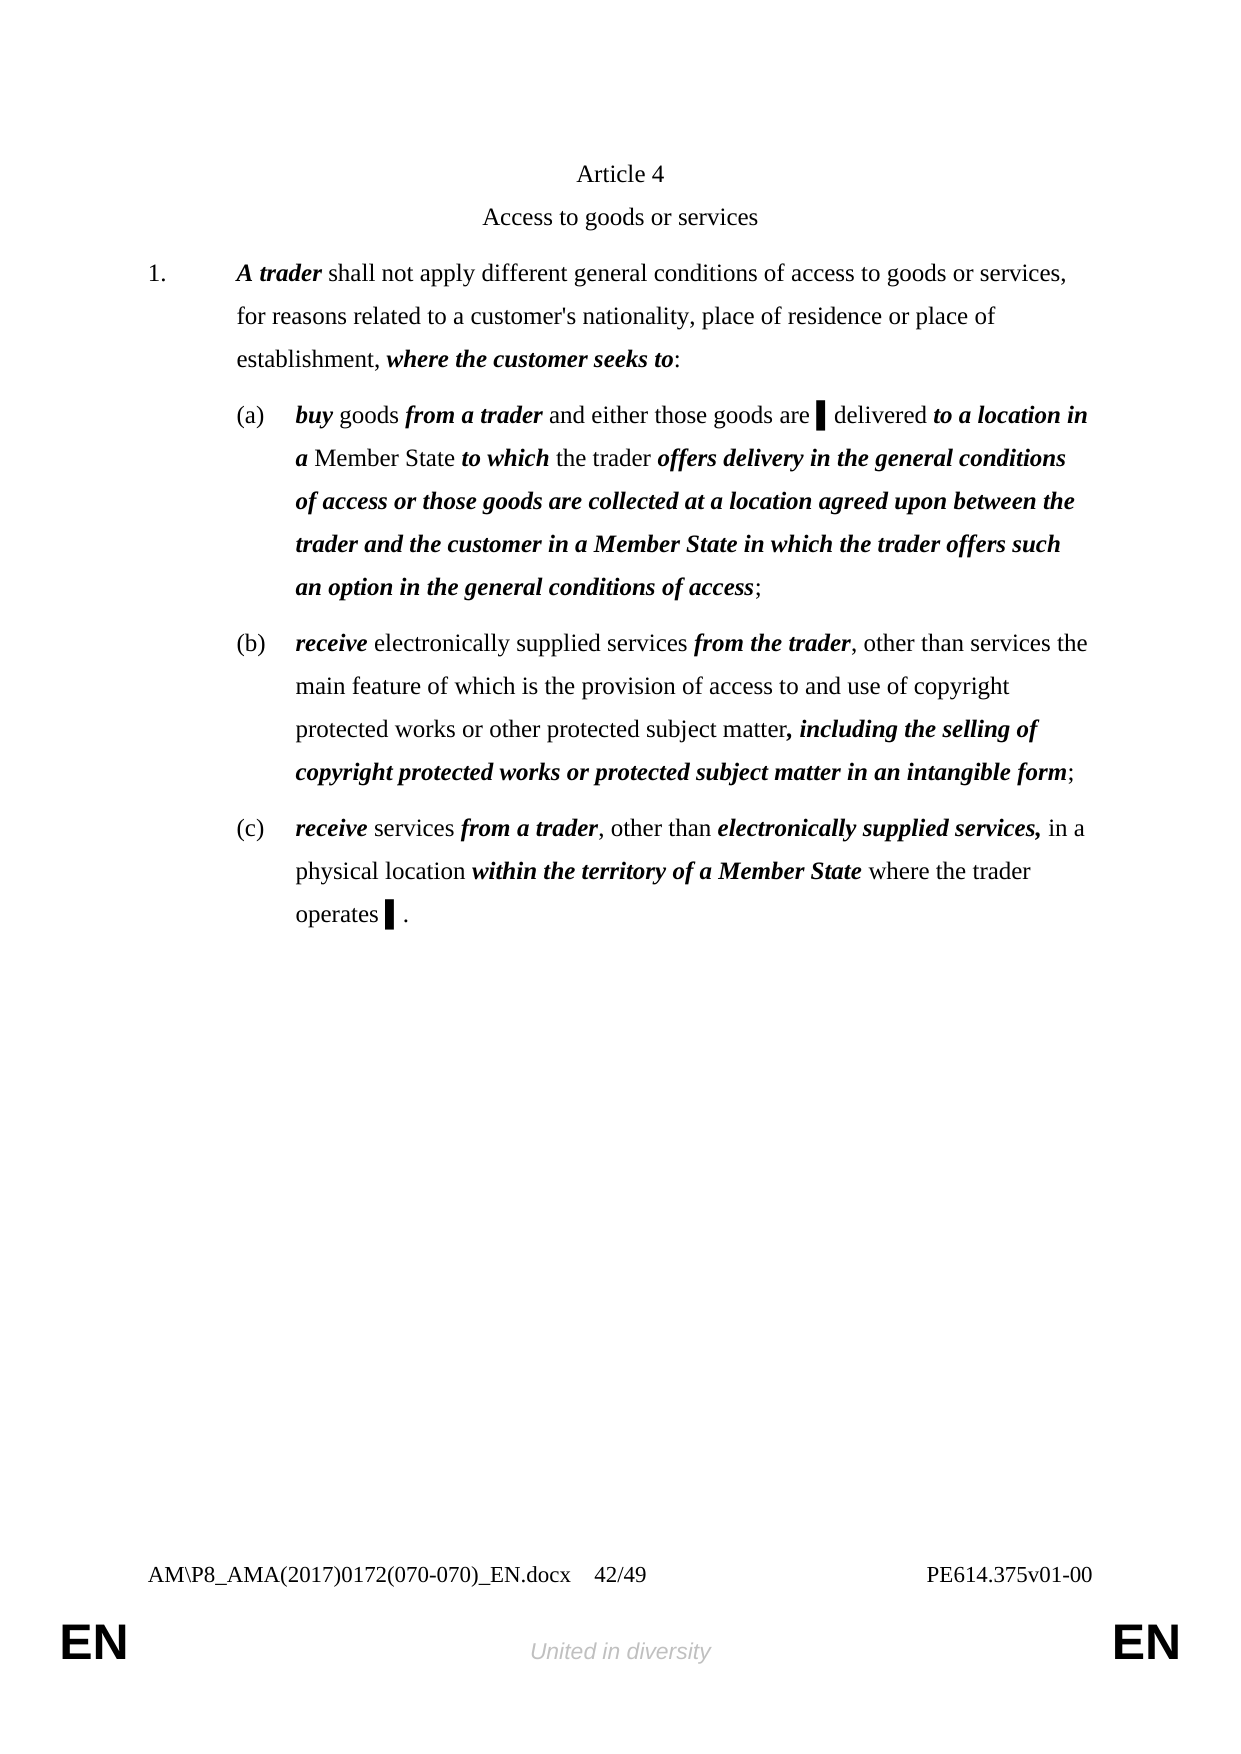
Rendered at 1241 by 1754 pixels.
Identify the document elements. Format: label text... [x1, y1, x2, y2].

list (a) buy goods from a trader and either those goods are ▌delivered to a location in a Member State to which the trader offers delivery in the general conditions of access or those goods are collected at a location agreed upon between the trader and the customer in a Member State in which the trader offers such an option in the general conditions of access; [236, 400, 1092, 601]
list (c) receive services from a trader, other than electronically supplied services, in a physical location within the territory of a Member State where the trader operates ▌. [236, 813, 1092, 928]
text 1. A trader shall not apply different general conditions of access to goods or services, for reasons related to a customer's nationality, place of residence or place of establishment, where the customer seeks to: [148, 258, 1092, 373]
list (b) receive electronically supplied services from the trader, other than services the main feature of which is the provision of access to and use of copyright protected works or other protected subject matter, including the selling of copyright protected works or protected subject matter in an intangible form; [236, 628, 1092, 786]
text Article 4 Access to goods or services [148, 159, 1092, 231]
